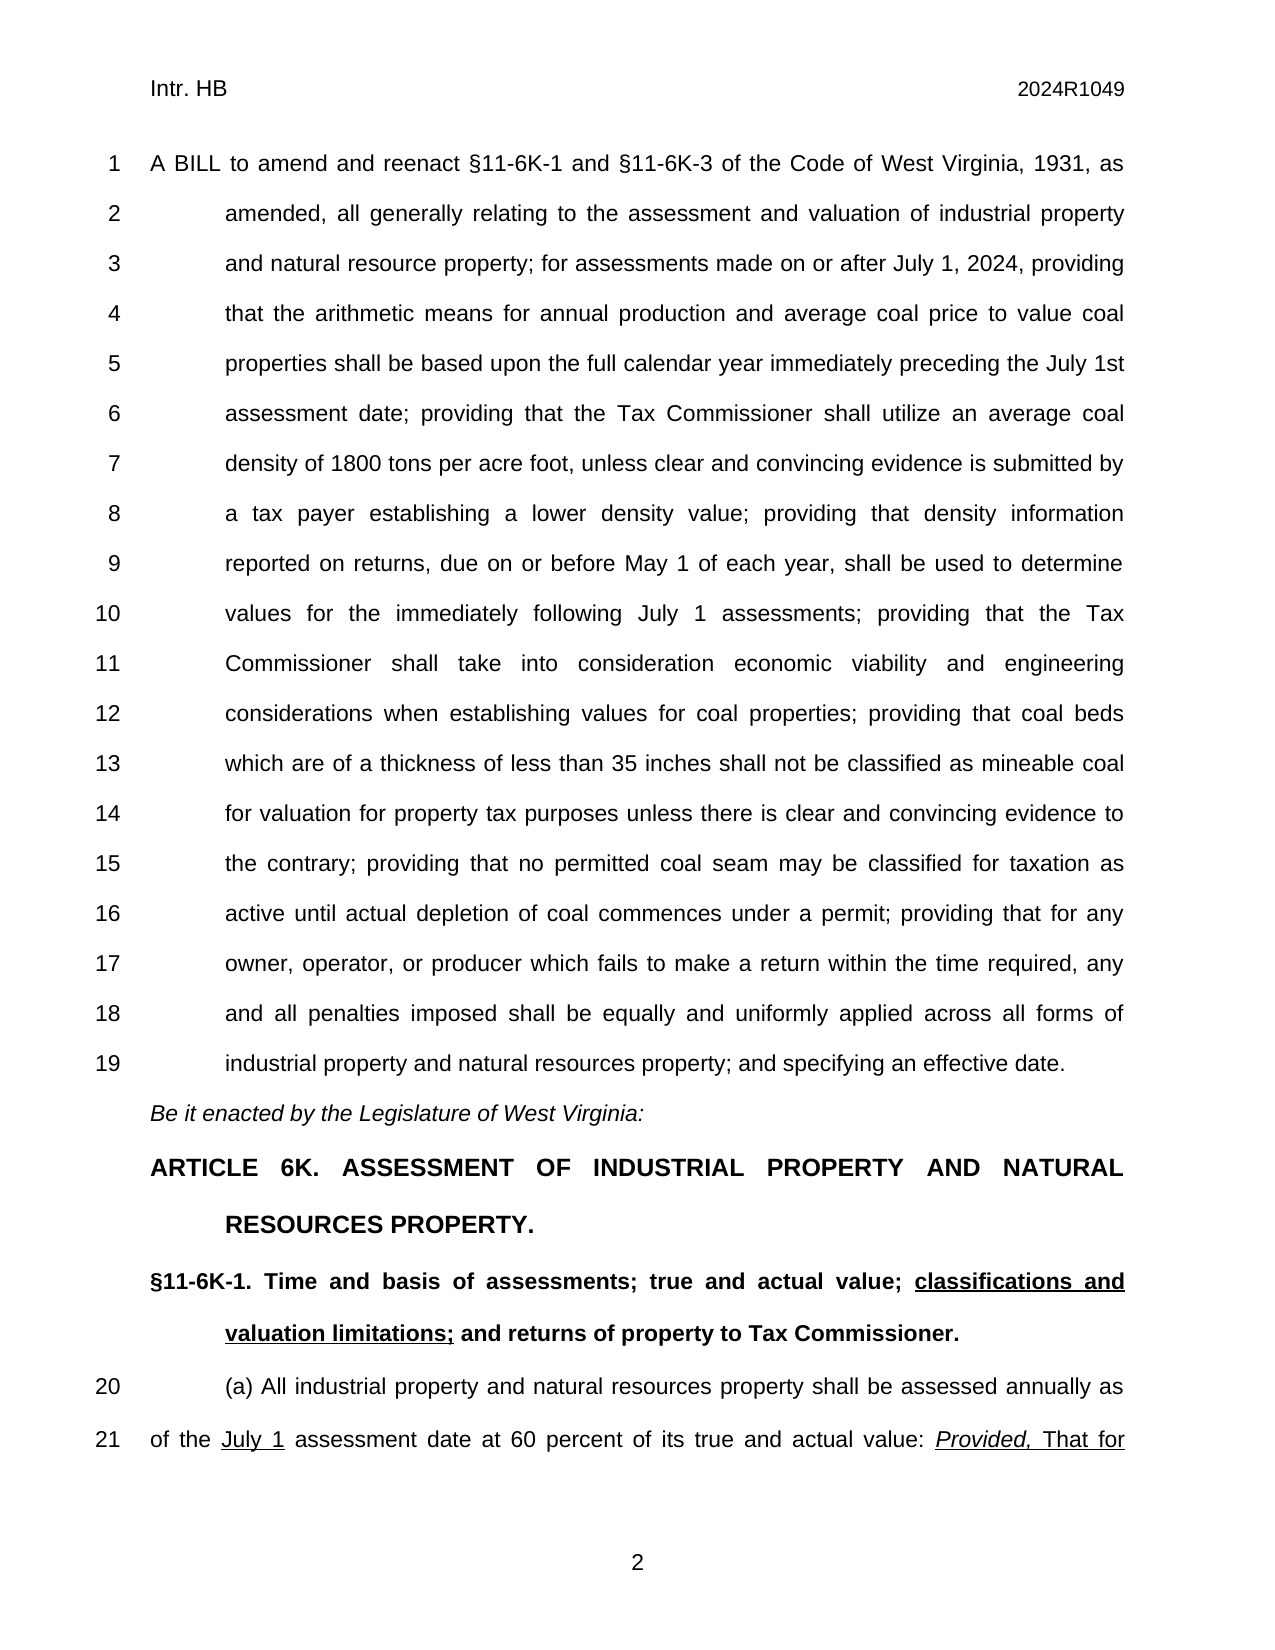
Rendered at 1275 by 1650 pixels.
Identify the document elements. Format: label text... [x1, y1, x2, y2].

subtitle ARTICLE 6K. ASSESSMENT OF INDUSTRIAL PROPERTY AND NATURAL RESOURCES PROPERTY. [150, 1153, 1125, 1239]
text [150, 1373, 1125, 1452]
subtitle §11-6K-1. Time and basis of assessments; true and actual value; classifications and valuation limitations; and returns of property to Tax Commissioner. [150, 1268, 1125, 1347]
text Be it enacted by the Legislature of West Virginia: [150, 1100, 1125, 1126]
title A BILL to amend and reenact §11-6K-1 and §11-6K-3 of the Code of West Virginia, 1931, as amended, all generally relating to the assessment and valuation of industrial property and natural resource property; for assessments made on or after July 1, 2024, providing that the arithmetic means for annual production and average coal price to value coal properties shall be based upon the full calendar year immediately preceding the July 1st assessment date; providing that the Tax Commissioner shall utilize an average coal density of 1800 tons per acre foot, unless clear and convincing evidence is submitted by a tax payer establishing a lower density value; providing that density information reported on returns, due on or before May 1 of each year, shall be used to determine values for the immediately following July 1 assessments; providing that the Tax Commissioner shall take into consideration economic viability and engineering considerations when establishing values for coal properties; providing that coal beds which are of a thickness of less than 35 inches shall not be classified as mineable coal for valuation for property tax purposes unless there is clear and convincing evidence to the contrary; providing that no permitted coal seam may be classified for taxation as active until actual depletion of coal commences under a permit; providing that for any owner, operator, or producer which fails to make a return within the time required, any and all penalties imposed shall be equally and uniformly applied across all forms of industrial property and natural resources property; and specifying an effective date. [150, 150, 1125, 1076]
